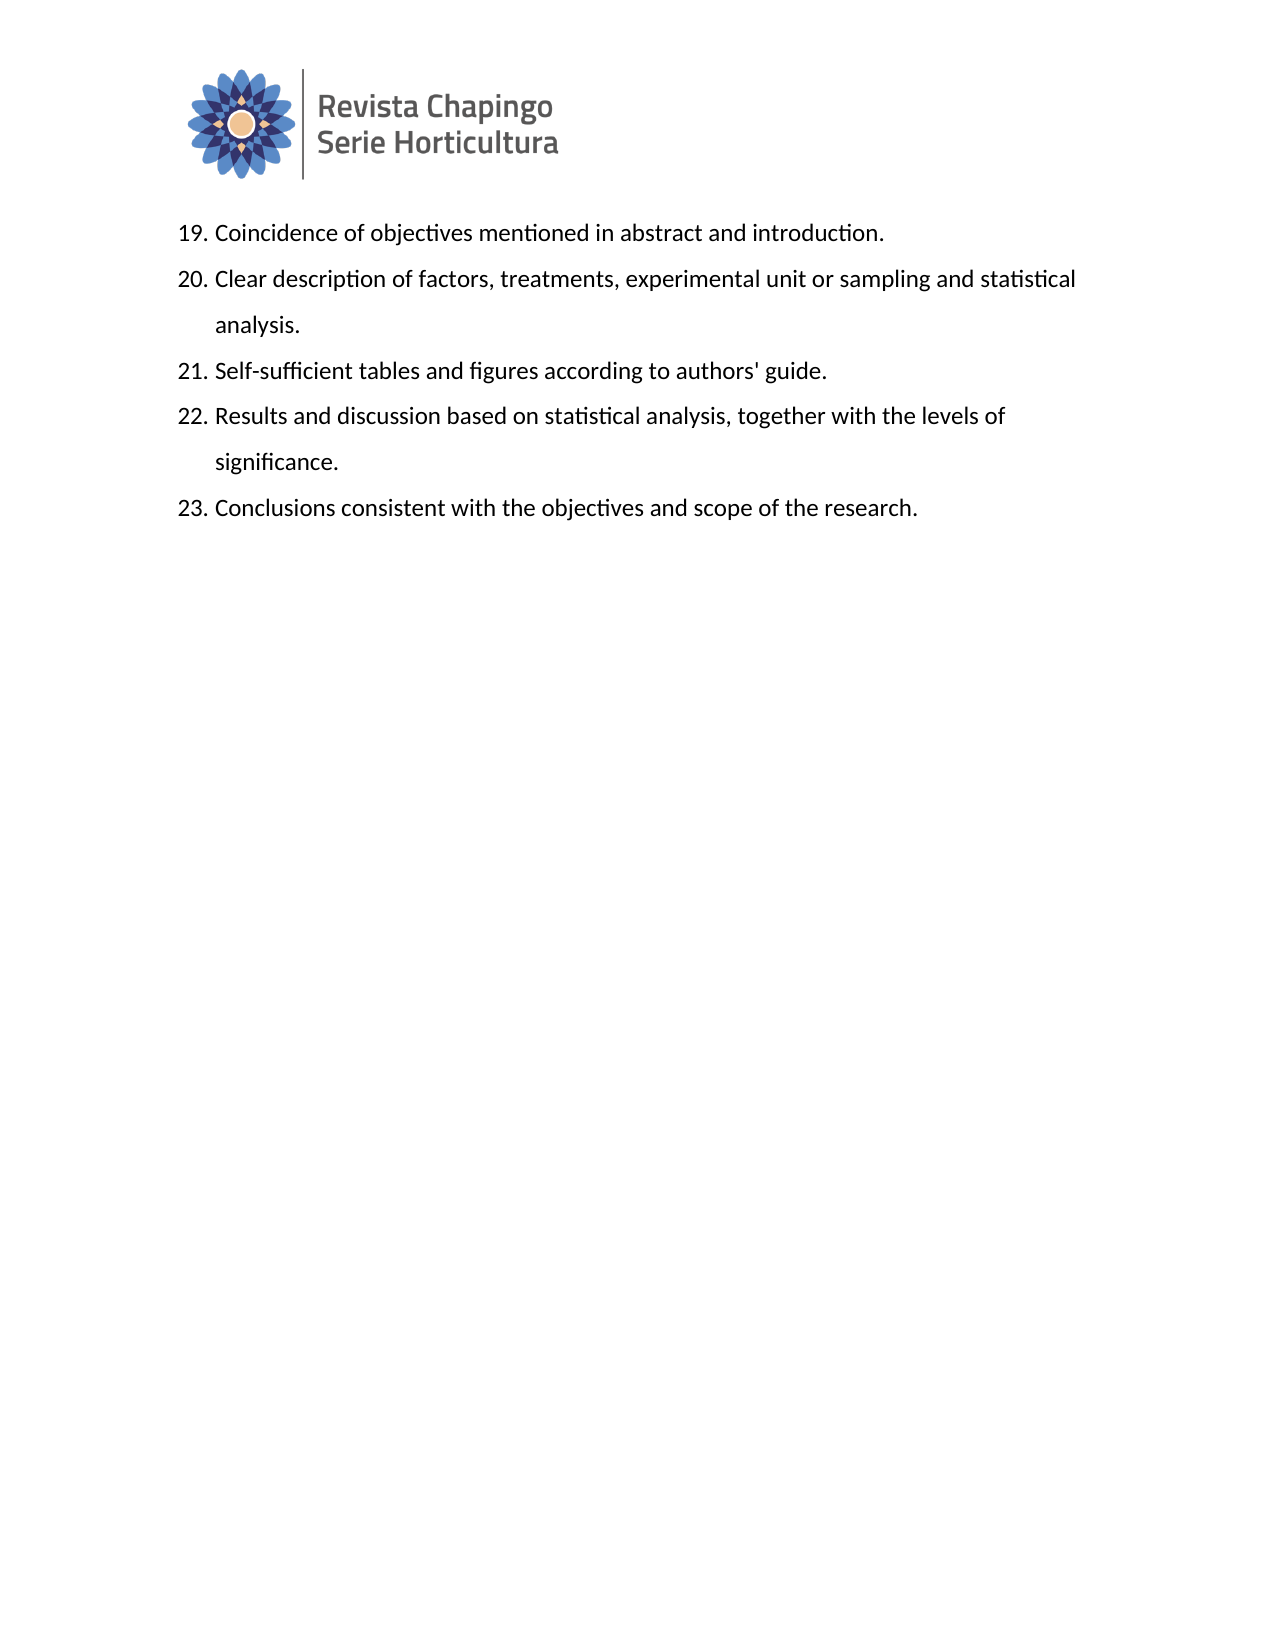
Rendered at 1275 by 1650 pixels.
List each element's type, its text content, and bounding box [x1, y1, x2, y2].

list Clear description of factors, treatments, experimental unit or sampling and statistical analysis. [177, 263, 1098, 339]
list Results and discussion based on statistical analysis, together with the levels of significance. [177, 401, 1098, 477]
picture [177, 56, 569, 192]
list Conclusions consistent with the objectives and scope of the research. [177, 492, 1098, 522]
list Coincidence of objectives mentioned in abstract and introduction. [177, 218, 1098, 248]
list Self-sufficient tables and figures according to authors' guide. [177, 355, 1098, 385]
